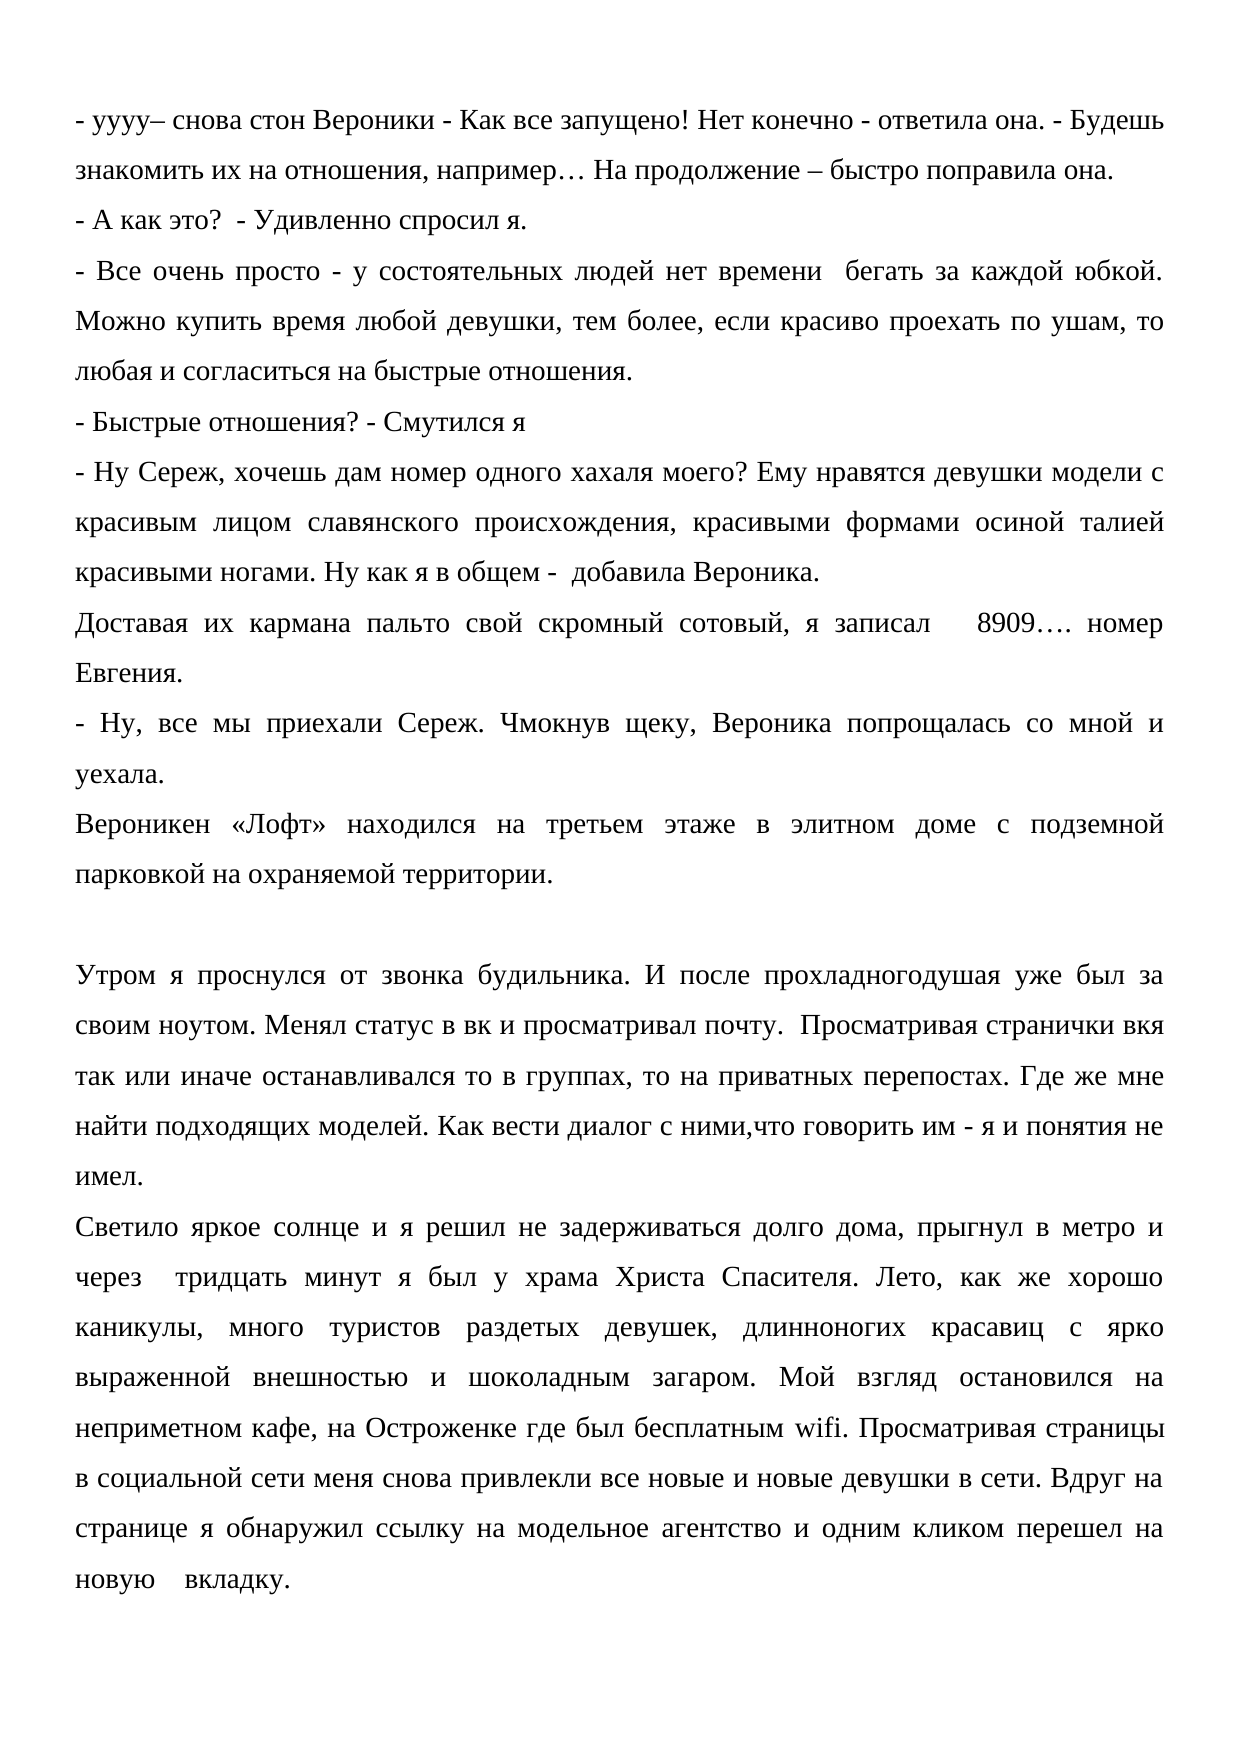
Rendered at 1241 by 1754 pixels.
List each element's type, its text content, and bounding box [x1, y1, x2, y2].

text - Ну Сереж, хочешь дам номер одного хахаля моего? Ему нравятся девушки модели с красивым лицом славянского происхождения, красивыми формами осиной талией красивыми ногами. Ну как я в общем - добавила Вероника. [75, 454, 1165, 588]
text Утром я проснулся от звонка будильника. И после прохладногодушая уже был за своим ноутом. Менял статус в вк и просматривал почту. Просматривая странички вкя так или иначе останавливался то в группах, то на приватных перепостах. Где же мне найти подходящих моделей. Как вести диалог с ними,что говорить им - я и понятия не имел. [75, 957, 1165, 1192]
text - Все очень просто - у состоятельных людей нет времени бегать за каждой юбкой. Можно купить время любой девушки, тем более, если красиво проехать по ушам, то любая и согласиться на быстрые отношения. [75, 253, 1165, 387]
text Доставая их кармана пальто свой скромный сотовый, я записал 8909…. номер Евгения. [75, 605, 1165, 689]
text Вероникен «Лофт» находился на третьем этаже в элитном доме с подземной парковкой на охраняемой территории. [75, 806, 1165, 890]
text - А как это? - Удивленно спросил я. [75, 202, 1165, 236]
text - уууу– снова стон Вероники - Как все запущено! Нет конечно - ответила она. - Будешь знакомить их на отношения, например… На продолжение – быстро поправила она. [75, 102, 1165, 186]
text - Ну, все мы приехали Сереж. Чмокнув щеку, Вероника попрощалась со мной и уехала. [75, 706, 1165, 789]
text - Быстрые отношения? - Смутился я [75, 404, 1165, 437]
text Светило яркое солнце и я решил не задерживаться долго дома, прыгнул в метро и через тридцать минут я был у храма Христа Спасителя. Лето, как же хорошо каникулы, много туристов раздетых девушек, длинноногих красавиц с ярко выраженной внешностью и шоколадным загаром. Мой взгляд остановился на неприметном кафе, на Остроженке где был бесплатным wifi. Просматривая страницы в социальной сети меня снова привлекли все новые и новые девушки в сети. Вдруг на странице я обнаружил ссылку на модельное агентство и одним кликом перешел на новую вкладку. [75, 1209, 1165, 1594]
